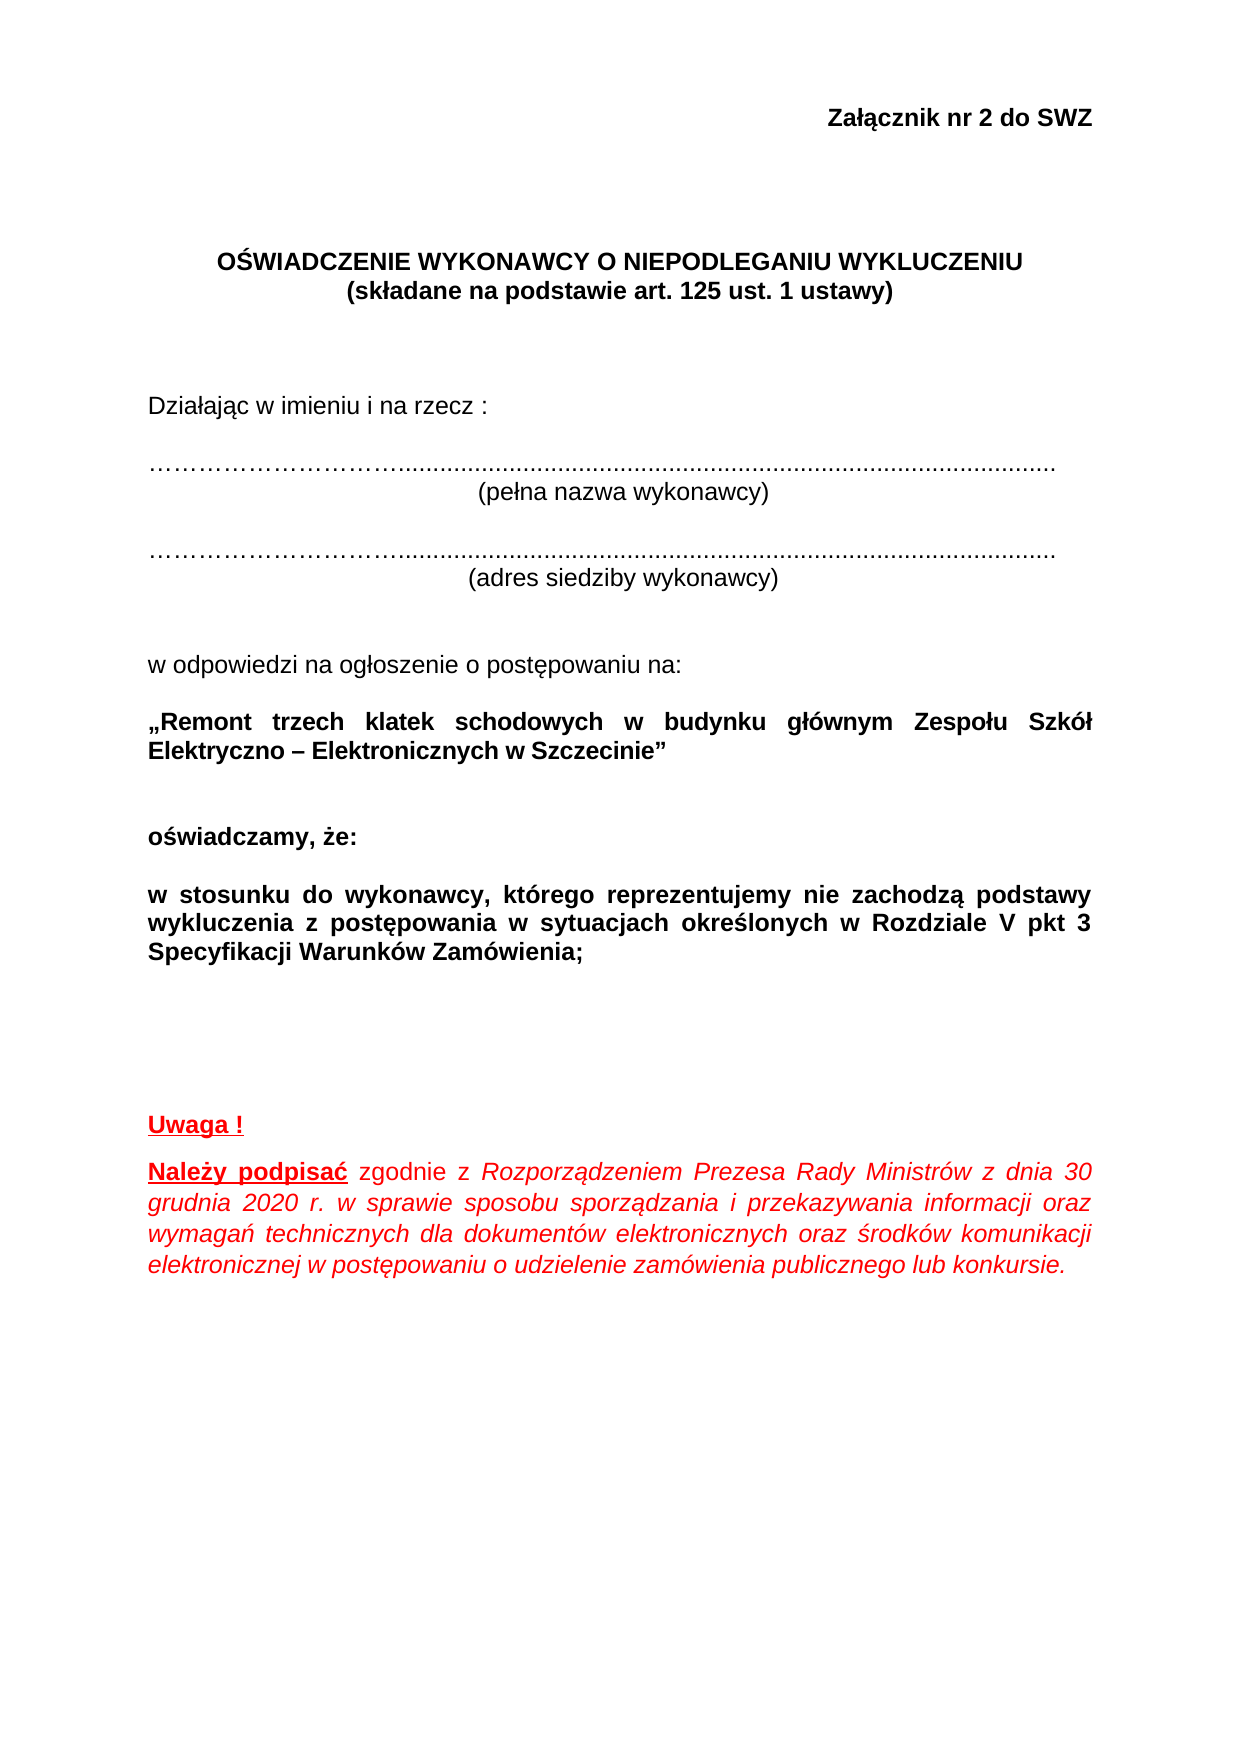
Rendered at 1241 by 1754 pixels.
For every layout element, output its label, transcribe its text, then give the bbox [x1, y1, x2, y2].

text w stosunku do wykonawcy, którego reprezentujemy nie zachodzą podstawy wykluczenia z postępowania w sytuacjach określonych w Rozdziale V pkt 3 Specyfikacji Warunków Zamówienia; [148, 880, 1093, 966]
text (pełna nazwa wykonawcy) [148, 477, 1093, 506]
text …………………………............................................................................................... [148, 448, 1093, 477]
text Załącznik nr 2 do SWZ [148, 103, 1093, 132]
text …………………………............................................................................................... [148, 535, 1093, 563]
text (składane na podstawie art. 125 ust. 1 ustawy) [148, 276, 1093, 305]
text OŚWIADCZENIE WYKONAWCY O NIEPODLEGANIU WYKLUCZENIU [148, 247, 1093, 276]
text oświadczamy, że: [148, 822, 1093, 851]
text „Remont trzech klatek schodowych w budynku głównym Zespołu Szkół Elektryczno – Elektronicznych w Szczecinie” [148, 707, 1093, 765]
text Należy podpisać zgodnie z Rozporządzeniem Prezesa Rady Ministrów z dnia 30 grudnia 2020 r. w sprawie sposobu sporządzania i przekazywania informacji oraz wymagań technicznych dla dokumentów elektronicznych oraz środków komunikacji elektronicznej w postępowaniu o udzielenie zamówienia publicznego lub konkursie. [148, 1157, 1093, 1279]
text Działając w imieniu i na rzecz : [148, 391, 1093, 420]
text w odpowiedzi na ogłoszenie o postępowaniu na: [148, 650, 1093, 678]
text (adres siedziby wykonawcy) [148, 563, 1093, 592]
text Uwaga ! [148, 1110, 1093, 1138]
